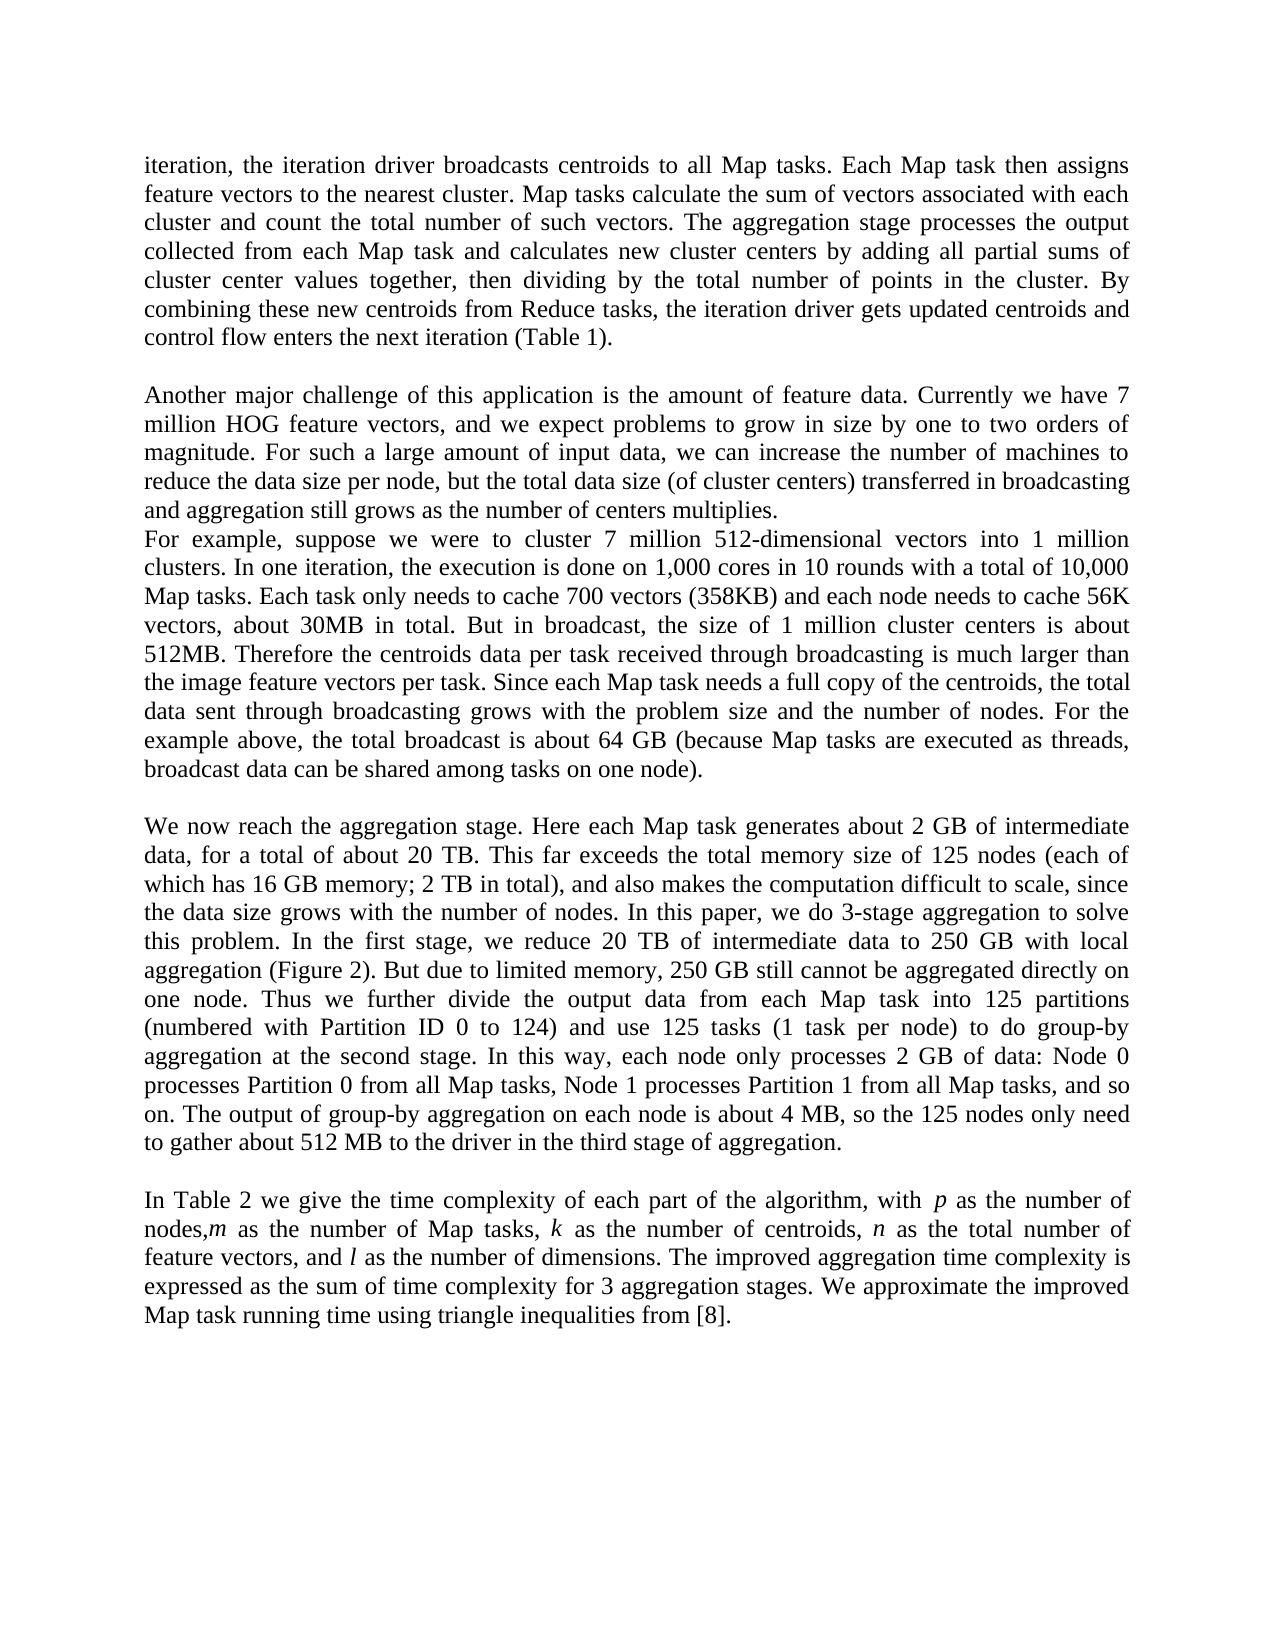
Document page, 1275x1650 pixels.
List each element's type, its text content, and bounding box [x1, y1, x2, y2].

text In Table 2 we give the time complexity of each part of the algorithm, with as the number of nodes, as the number of Map tasks, as the number of centroids, as the total number of feature vectors, and as the number of dimensions. The improved aggregation time complexity is expressed as the sum of time complexity for 3 aggregation stages. We approximate the improved Map task running time using triangle inequalities from [8]. [144, 1185, 1131, 1329]
text A major challenge with this approach is the clustering step, as ideally we would like to cluster billions of patches into millions of centroids. We confront this computational challenge by performing K-means clustering as a chain of Map computations separated by collective communications (Figure 2). The input data consists of a large number of feature vectors each with 512 dimensions. We compute Euclidean distances between feature vectors and cluster centers (centroids). Since the vectors are static over iterations, we partition (decompose) the vectors and cache each partition in memory, and assign a Map task to it during job configuration. At each iteration, the iteration driver broadcasts centroids to all Map tasks. Each Map task then assigns feature vectors to the nearest cluster. Map tasks calculate the sum of vectors associated with each cluster and count the total number of such vectors. The aggregation stage processes the output collected from each Map task and calculates new cluster centers by adding all partial sums of cluster center values together, then dividing by the total number of points in the cluster. By combining these new centroids from Reduce tasks, the iteration driver gets updated centroids and control flow enters the next iteration (Table 1). [144, 150, 1131, 351]
text We now reach the aggregation stage. Here each Map task generates about 2 GB of intermediate data, for a total of about 20 TB. This far exceeds the total memory size of 125 nodes (each of which has 16 GB memory; 2 TB in total), and also makes the computation difficult to scale, since the data size grows with the number of nodes. In this paper, we do 3-stage aggregation to solve this problem. In the first stage, we reduce 20 TB of intermediate data to 250 GB with local aggregation (Figure 2). But due to limited memory, 250 GB still cannot be aggregated directly on one node. Thus we further divide the output data from each Map task into 125 partitions (numbered with Partition ID 0 to 124) and use 125 tasks (1 task per node) to do group-by aggregation at the second stage. In this way, each node only processes 2 GB of data: Node 0 processes Partition 0 from all Map tasks, Node 1 processes Partition 1 from all Map tasks, and so on. The output of group-by aggregation on each node is about 4 MB, so the 125 nodes only need to gather about 512 MB to the driver in the third stage of aggregation. [144, 811, 1131, 1156]
text For example, suppose we were to cluster 7 million 512-dimensional vectors into 1 million clusters. In one iteration, the execution is done on 1,000 cores in 10 rounds with a total of 10,000 Map tasks. Each task only needs to cache 700 vectors (358KB) and each node needs to cache 56K vectors, about 30MB in total. But in broadcast, the size of 1 million cluster centers is about 512MB. Therefore the centroids data per task received through broadcasting is much larger than the image feature vectors per task. Since each Map task needs a full copy of the centroids, the total data sent through broadcasting grows with the problem size and the number of nodes. For the example above, the total broadcast is about 64 GB (because Map tasks are executed as threads, broadcast data can be shared among tasks on one node). [144, 524, 1131, 782]
text Another major challenge of this application is the amount of feature data. Currently we have 7 million HOG feature vectors, and we expect problems to grow in size by one to two orders of magnitude. For such a large amount of input data, we can increase the number of machines to reduce the data size per node, but the total data size (of cluster centers) transferred in broadcasting and aggregation still grows as the number of centers multiplies. [144, 380, 1131, 524]
